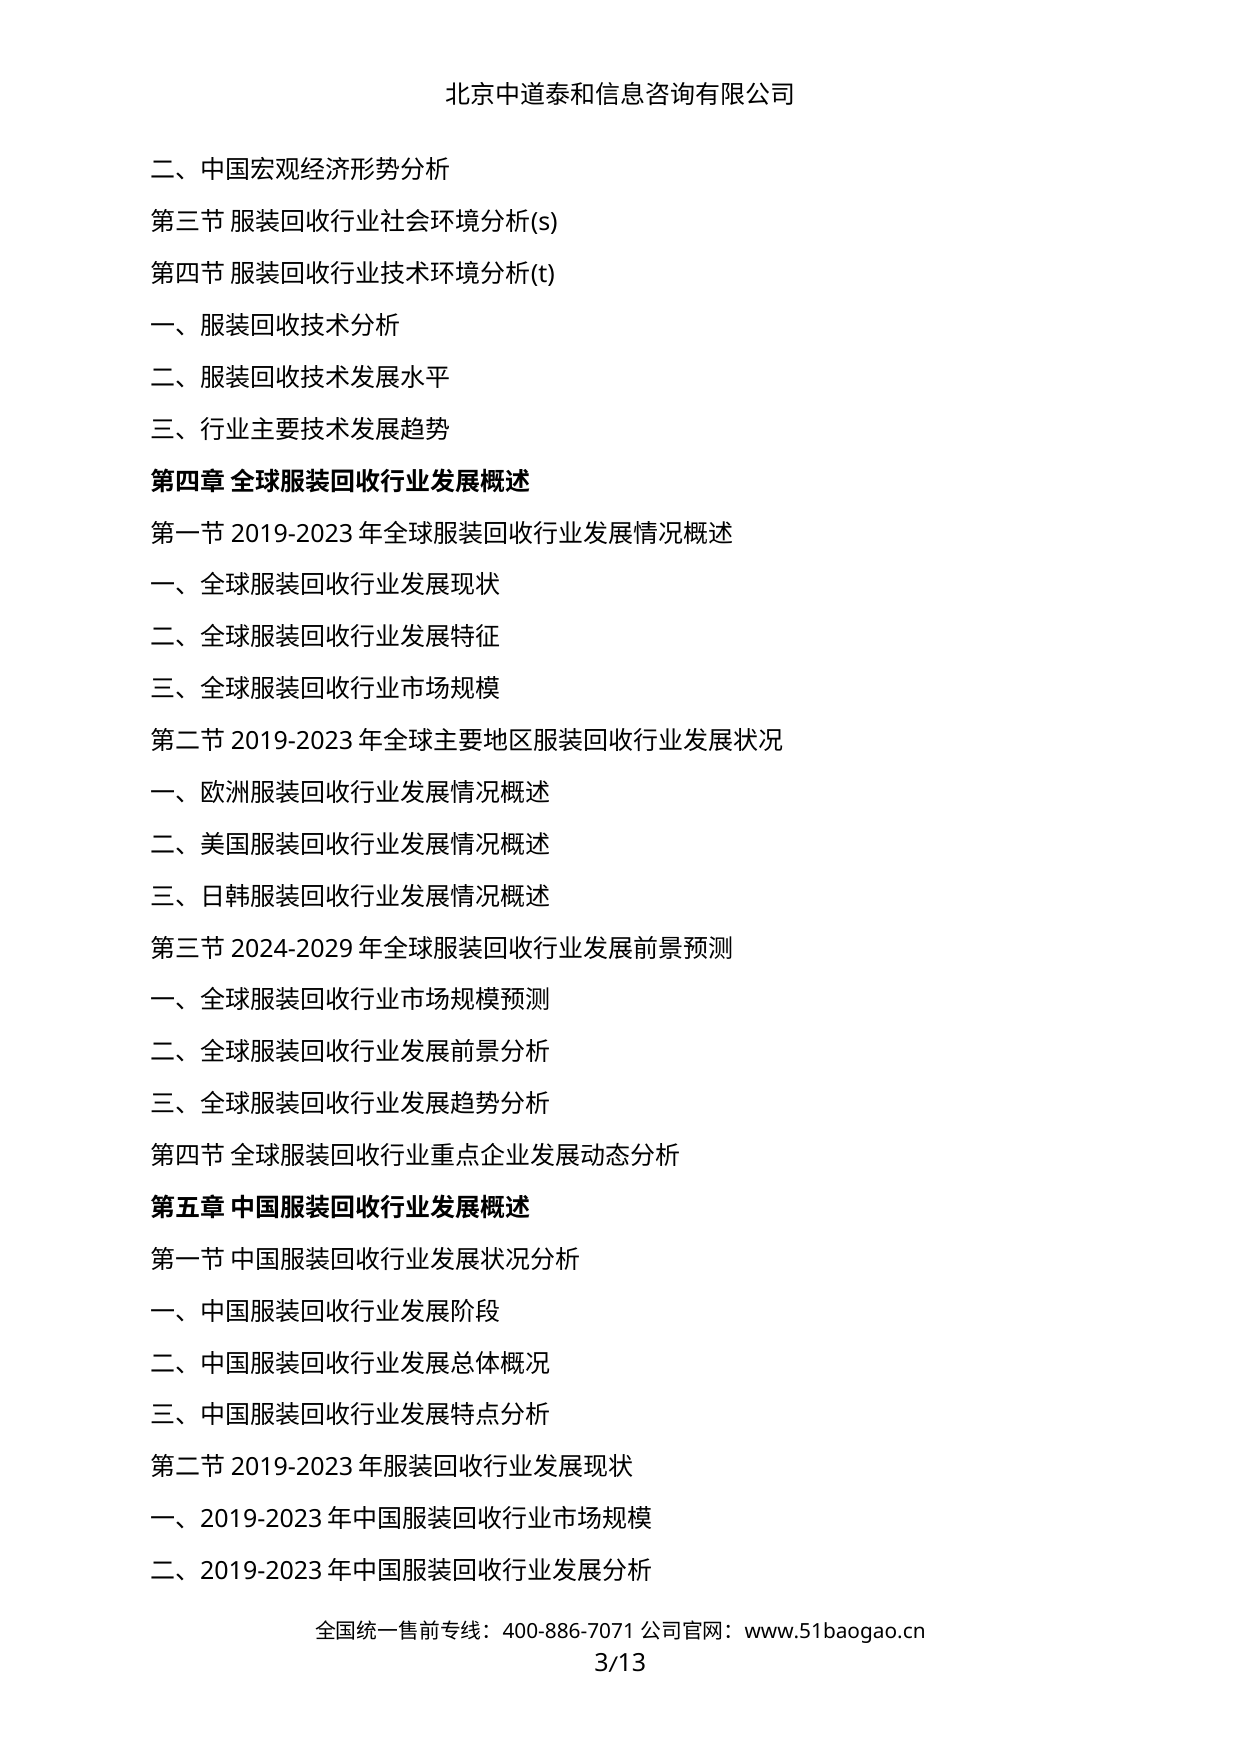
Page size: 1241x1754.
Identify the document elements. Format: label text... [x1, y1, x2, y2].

text 二、2019-2023年中国服装回收行业发展分析 [150, 1551, 1090, 1587]
text 第三节 2024-2029年全球服装回收行业发展前景预测 [150, 928, 1090, 964]
text 一、全球服装回收行业发展现状 [150, 565, 1090, 601]
text 第一节 中国服装回收行业发展状况分析 [150, 1239, 1090, 1276]
text 三、中国服装回收行业发展特点分析 [150, 1395, 1090, 1431]
text 一、欧洲服装回收行业发展情况概述 [150, 772, 1090, 809]
text 三、全球服装回收行业市场规模 [150, 669, 1090, 705]
text 一、服装回收技术分析 [150, 306, 1090, 342]
text 第二节 2019-2023年服装回收行业发展现状 [150, 1447, 1090, 1483]
text 第四节 服装回收行业技术环境分析(t) [150, 254, 1090, 290]
text 第三节 服装回收行业社会环境分析(s) [150, 202, 1090, 238]
text 第四章 全球服装回收行业发展概述 [150, 461, 1090, 497]
text 第五章 中国服装回收行业发展概述 [150, 1187, 1090, 1224]
text 三、行业主要技术发展趋势 [150, 409, 1090, 446]
text 二、全球服装回收行业发展前景分析 [150, 1032, 1090, 1068]
text 第二节 2019-2023年全球主要地区服装回收行业发展状况 [150, 721, 1090, 757]
text 二、全球服装回收行业发展特征 [150, 617, 1090, 653]
text 三、日韩服装回收行业发展情况概述 [150, 876, 1090, 912]
text 二、服装回收技术发展水平 [150, 357, 1090, 394]
text 第四节 全球服装回收行业重点企业发展动态分析 [150, 1136, 1090, 1172]
text 一、中国服装回收行业发展阶段 [150, 1291, 1090, 1327]
text 一、全球服装回收行业市场规模预测 [150, 980, 1090, 1016]
text 第一节 2019-2023年全球服装回收行业发展情况概述 [150, 513, 1090, 549]
text 三、全球服装回收行业发展趋势分析 [150, 1084, 1090, 1120]
text 二、中国服装回收行业发展总体概况 [150, 1343, 1090, 1379]
text 一、2019-2023年中国服装回收行业市场规模 [150, 1499, 1090, 1535]
text 二、美国服装回收行业发展情况概述 [150, 824, 1090, 861]
text 二、中国宏观经济形势分析 [150, 150, 1090, 186]
